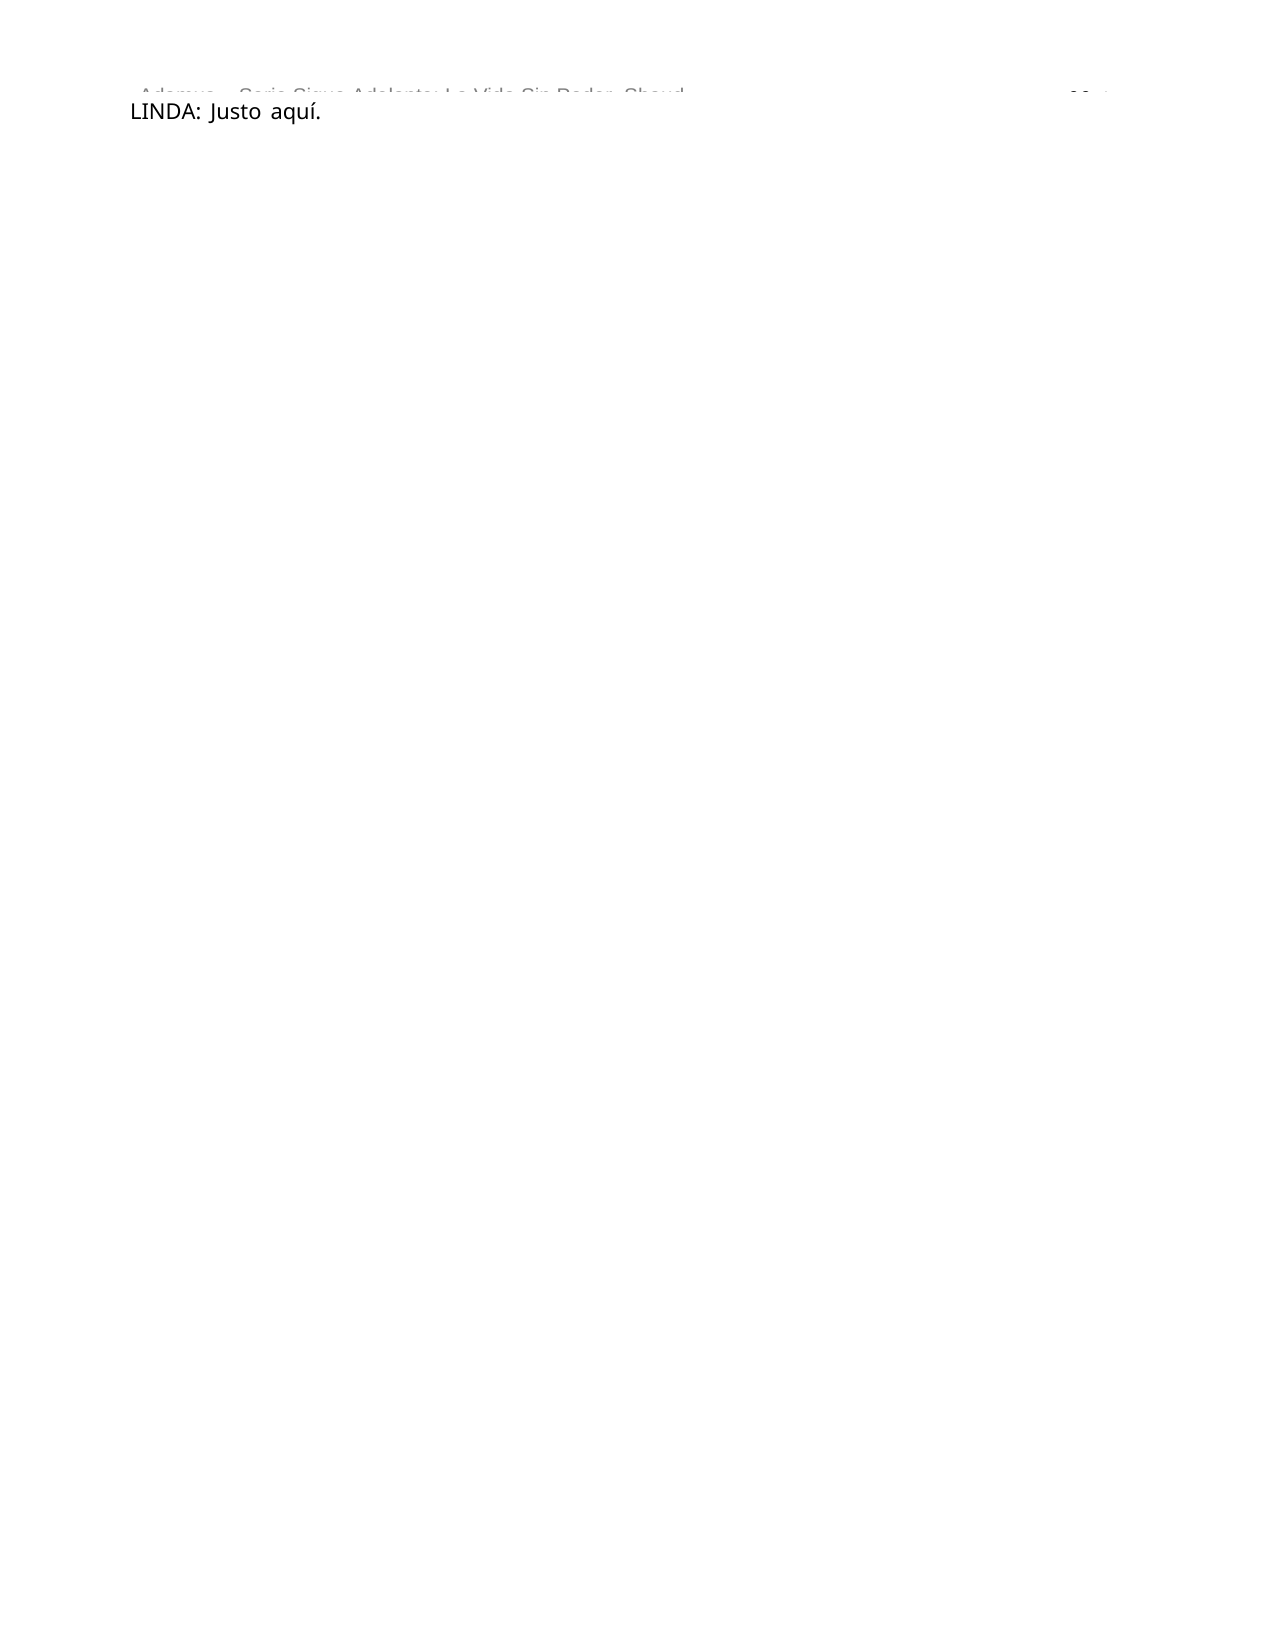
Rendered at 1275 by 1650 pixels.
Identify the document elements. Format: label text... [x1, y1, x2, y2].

text LINDA: Justo aquí. [130, 96, 1156, 126]
